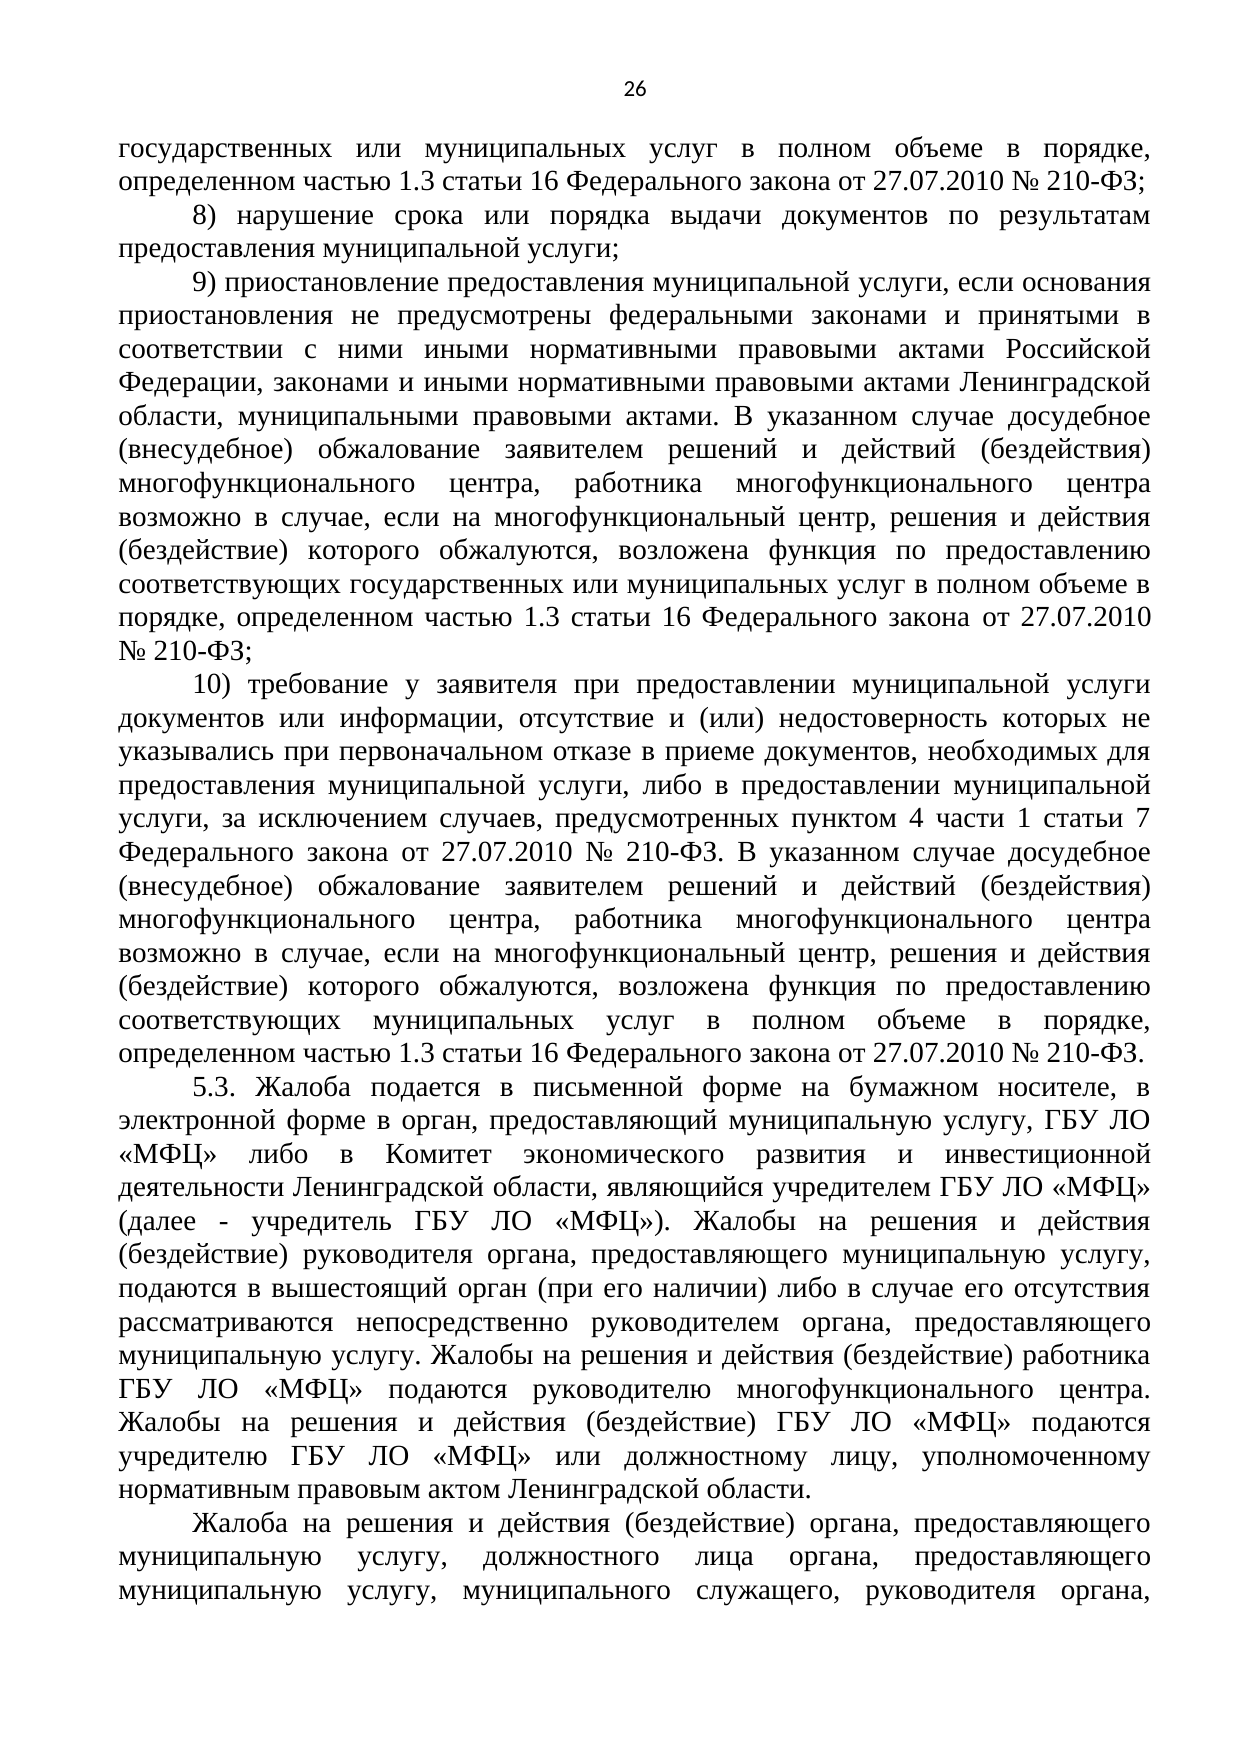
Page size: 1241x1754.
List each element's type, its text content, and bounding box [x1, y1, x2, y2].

text 8) нарушение срока или порядка выдачи документов по результатам предоставления муниципальной услуги; [118, 197, 1152, 264]
text 5.3. Жалоба подается в письменной форме на бумажном носителе, в электронной форме в орган, предоставляющий муниципальную услугу, ГБУ ЛО «МФЦ» либо в Комитет экономического развития и инвестиционной деятельности Ленинградской области, являющийся учредителем ГБУ ЛО «МФЦ» (далее - учредитель ГБУ ЛО «МФЦ»). Жалобы на решения и действия (бездействие) руководителя органа, предоставляющего муниципальную услугу, подаются в вышестоящий орган (при его наличии) либо в случае его отсутствия рассматриваются непосредственно руководителем органа, предоставляющего муниципальную услугу. Жалобы на решения и действия (бездействие) работника ГБУ ЛО «МФЦ» подаются руководителю многофункционального центра. Жалобы на решения и действия (бездействие) ГБУ ЛО «МФЦ» подаются учредителю ГБУ ЛО «МФЦ» или должностному лицу, уполномоченному нормативным правовым актом Ленинградской области. [118, 1069, 1152, 1505]
text 9) приостановление предоставления муниципальной услуги, если основания приостановления не предусмотрены федеральными законами и принятыми в соответствии с ними иными нормативными правовыми актами Российской Федерации, законами и иными нормативными правовыми актами Ленинградской области, муниципальными правовыми актами. В указанном случае досудебное (внесудебное) обжалование заявителем решений и действий (бездействия) многофункционального центра, работника многофункционального центра возможно в случае, если на многофункциональный центр, решения и действия (бездействие) которого обжалуются, возложена функция по предоставлению соответствующих государственных или муниципальных услуг в полном объеме в порядке, определенном частью 1.3 статьи 16 Федерального закона от 27.07.2010 № 210-ФЗ; [118, 264, 1152, 666]
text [118, 1505, 1152, 1606]
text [118, 130, 1152, 197]
text 10) требование у заявителя при предоставлении муниципальной услуги документов или информации, отсутствие и (или) недостоверность которых не указывались при первоначальном отказе в приеме документов, необходимых для предоставления муниципальной услуги, либо в предоставлении муниципальной услуги, за исключением случаев, предусмотренных пунктом 4 части 1 статьи 7 Федерального закона от 27.07.2010 № 210-ФЗ. В указанном случае досудебное (внесудебное) обжалование заявителем решений и действий (бездействия) многофункционального центра, работника многофункционального центра возможно в случае, если на многофункциональный центр, решения и действия (бездействие) которого обжалуются, возложена функция по предоставлению соответствующих муниципальных услуг в полном объеме в порядке, определенном частью 1.3 статьи 16 Федерального закона от 27.07.2010 № 210-ФЗ. [118, 666, 1152, 1069]
